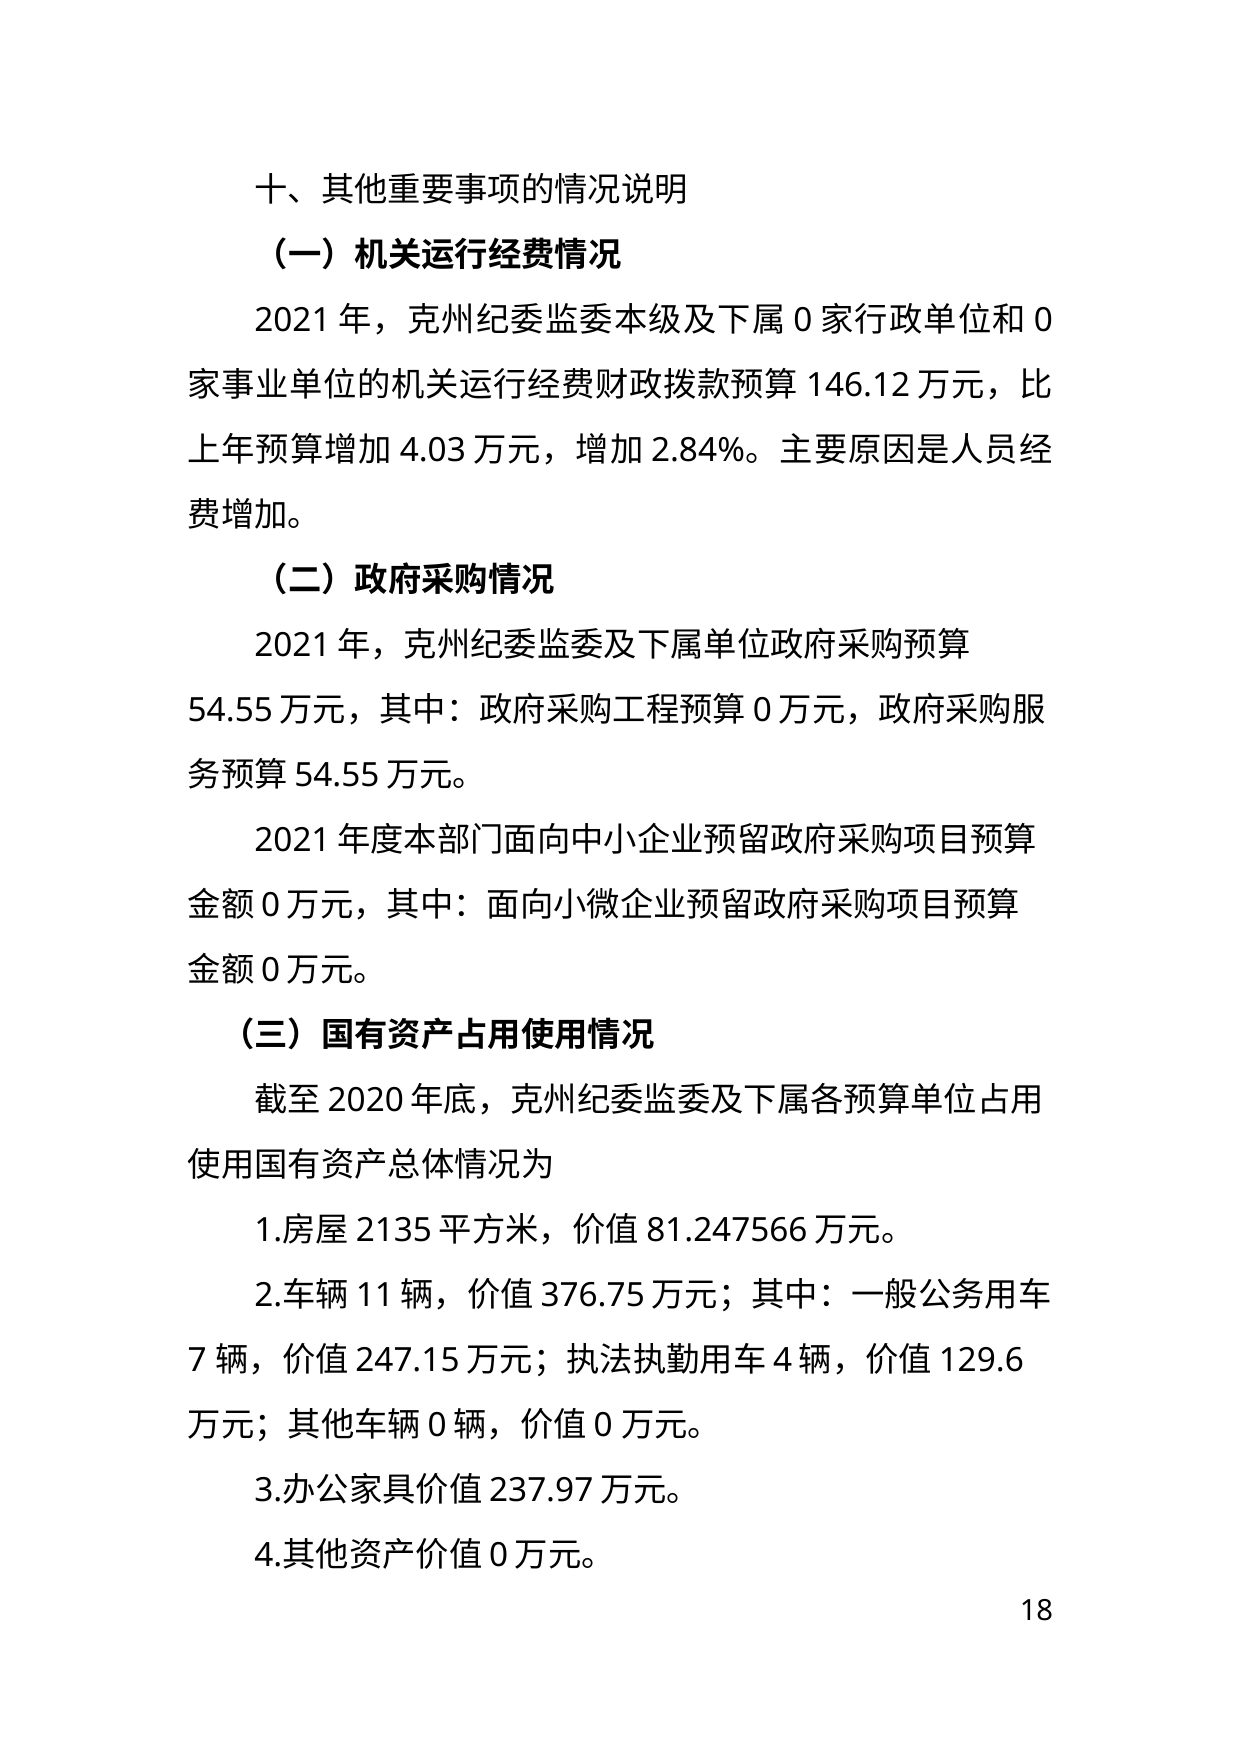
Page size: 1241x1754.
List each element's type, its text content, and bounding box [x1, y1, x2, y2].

text （一）机关运行经费情况 [187, 220, 1053, 285]
text （二）政府采购情况 [187, 545, 1053, 610]
text 2021年，克州纪委监委本级及下属0家行政单位和0家事业单位的机关运行经费财政拨款预算146.12万元，比上年预算增加4.03万元，增加2.84%。主要原因是人员经费增加。 [187, 285, 1053, 545]
text 2.车辆11辆，价值376.75万元；其中：一般公务用车7 辆，价值247.15万元；执法执勤用车4辆，价值129.6万元；其他车辆0辆，价值0 万元。 [187, 1260, 1053, 1455]
text 3.办公家具价值237.97万元。 [187, 1455, 1053, 1520]
text 截至2020年底，克州纪委监委及下属各预算单位占用使用国有资产总体情况为 [187, 1065, 1053, 1195]
text （三）国有资产占用使用情况 [187, 1000, 1053, 1065]
text 1.房屋2135平方米，价值 81.247566万元。 [187, 1195, 1053, 1260]
text 2021年，克州纪委监委及下属单位政府采购预算 54.55万元，其中：政府采购工程预算0万元，政府采购服务预算54.55万元。 [187, 610, 1053, 805]
text 2021年度本部门面向中小企业预留政府采购项目预算金额0万元，其中：面向小微企业预留政府采购项目预算金额0万元。 [187, 805, 1053, 1000]
text 十、其他重要事项的情况说明 [187, 155, 1053, 220]
text 4.其他资产价值0万元。 [187, 1520, 1053, 1585]
